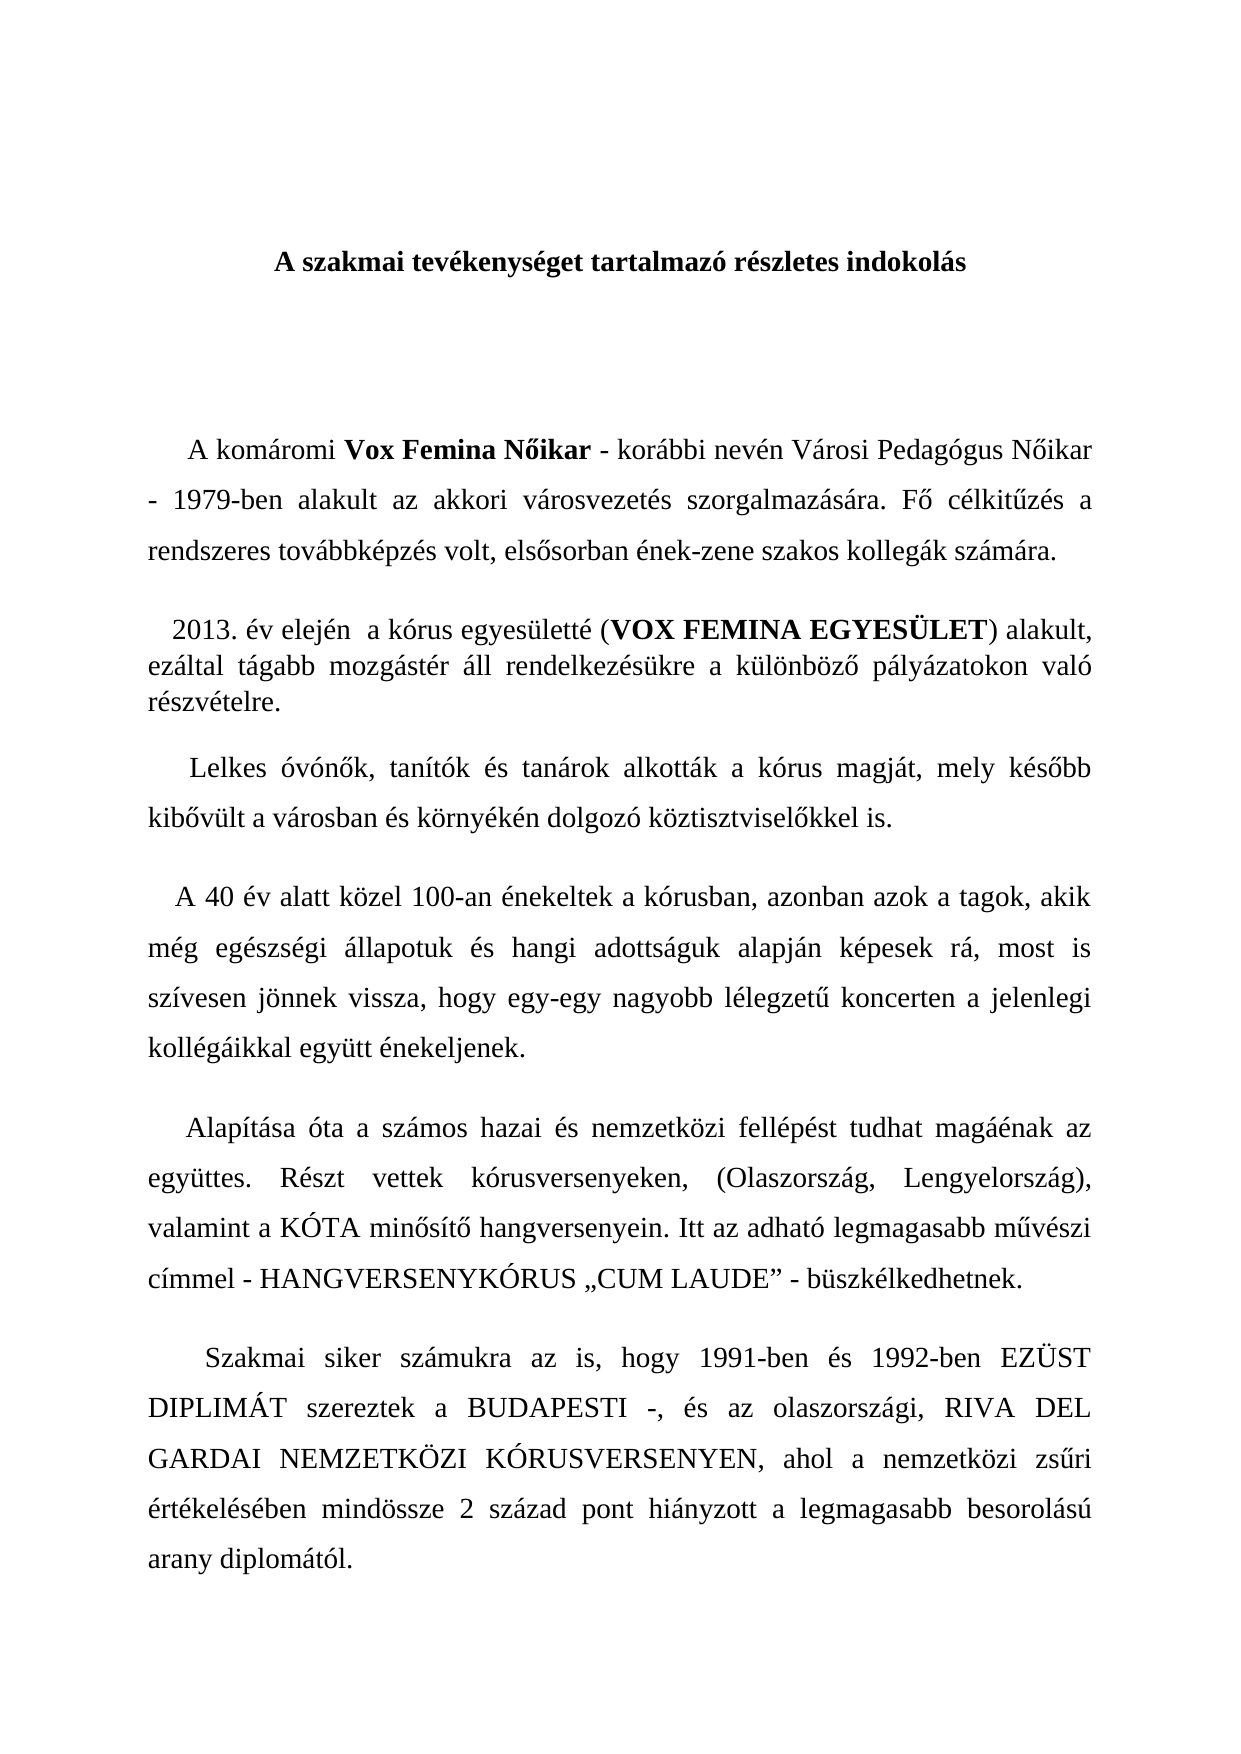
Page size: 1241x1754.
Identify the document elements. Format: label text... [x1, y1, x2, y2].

text A szakmai tevékenységet tartalmazó részletes indokolás [148, 244, 1093, 277]
text Lelkes óvónők, tanítók és tanárok alkották a kórus magját, mely később kibővült a városban és környékén dolgozó köztisztviselőkkel is. [148, 750, 1093, 833]
text A 40 év alatt közel 100-an énekeltek a kórusban, azonban azok a tagok, akik még egészségi állapotuk és hangi adottságuk alapján képesek rá, most is szívesen jönnek vissza, hogy egy-egy nagyobb lélegzetű koncerten a jelenlegi kollégáikkal együtt énekeljenek. [148, 879, 1093, 1064]
text A komáromi Vox Femina Nőikar - korábbi nevén Városi Pedagógus Nőikar - 1979-ben alakult az akkori városvezetés szorgalmazására. Fő célkitűzés a rendszeres továbbképzés volt, elsősorban ének-zene szakos kollegák számára. [148, 432, 1093, 566]
text Alapítása óta a számos hazai és nemzetközi fellépést tudhat magáénak az együttes. Részt vettek kórusversenyeken, (Olaszország, Lengyelország), valamint a KÓTA minősítő hangversenyein. Itt az adható legmagasabb művészi címmel - HANGVERSENYKÓRUS „CUM LAUDE” - büszkélkedhetnek. [148, 1110, 1093, 1294]
text 2013. év elején a kórus egyesületté (VOX FEMINA EGYESÜLET) alakult, ezáltal tágabb mozgástér áll rendelkezésükre a különböző pályázatokon való részvételre. [148, 612, 1093, 718]
text Szakmai siker számukra az is, hogy 1991-ben és 1992-ben EZÜST DIPLIMÁT szereztek a BUDAPESTI -, és az olaszországi, RIVA DEL GARDAI NEMZETKÖZI KÓRUSVERSENYEN, ahol a nemzetközi zsűri értékelésében mindössze 2 század pont hiányzott a legmagasabb besorolású arany diplomától. [148, 1340, 1093, 1575]
